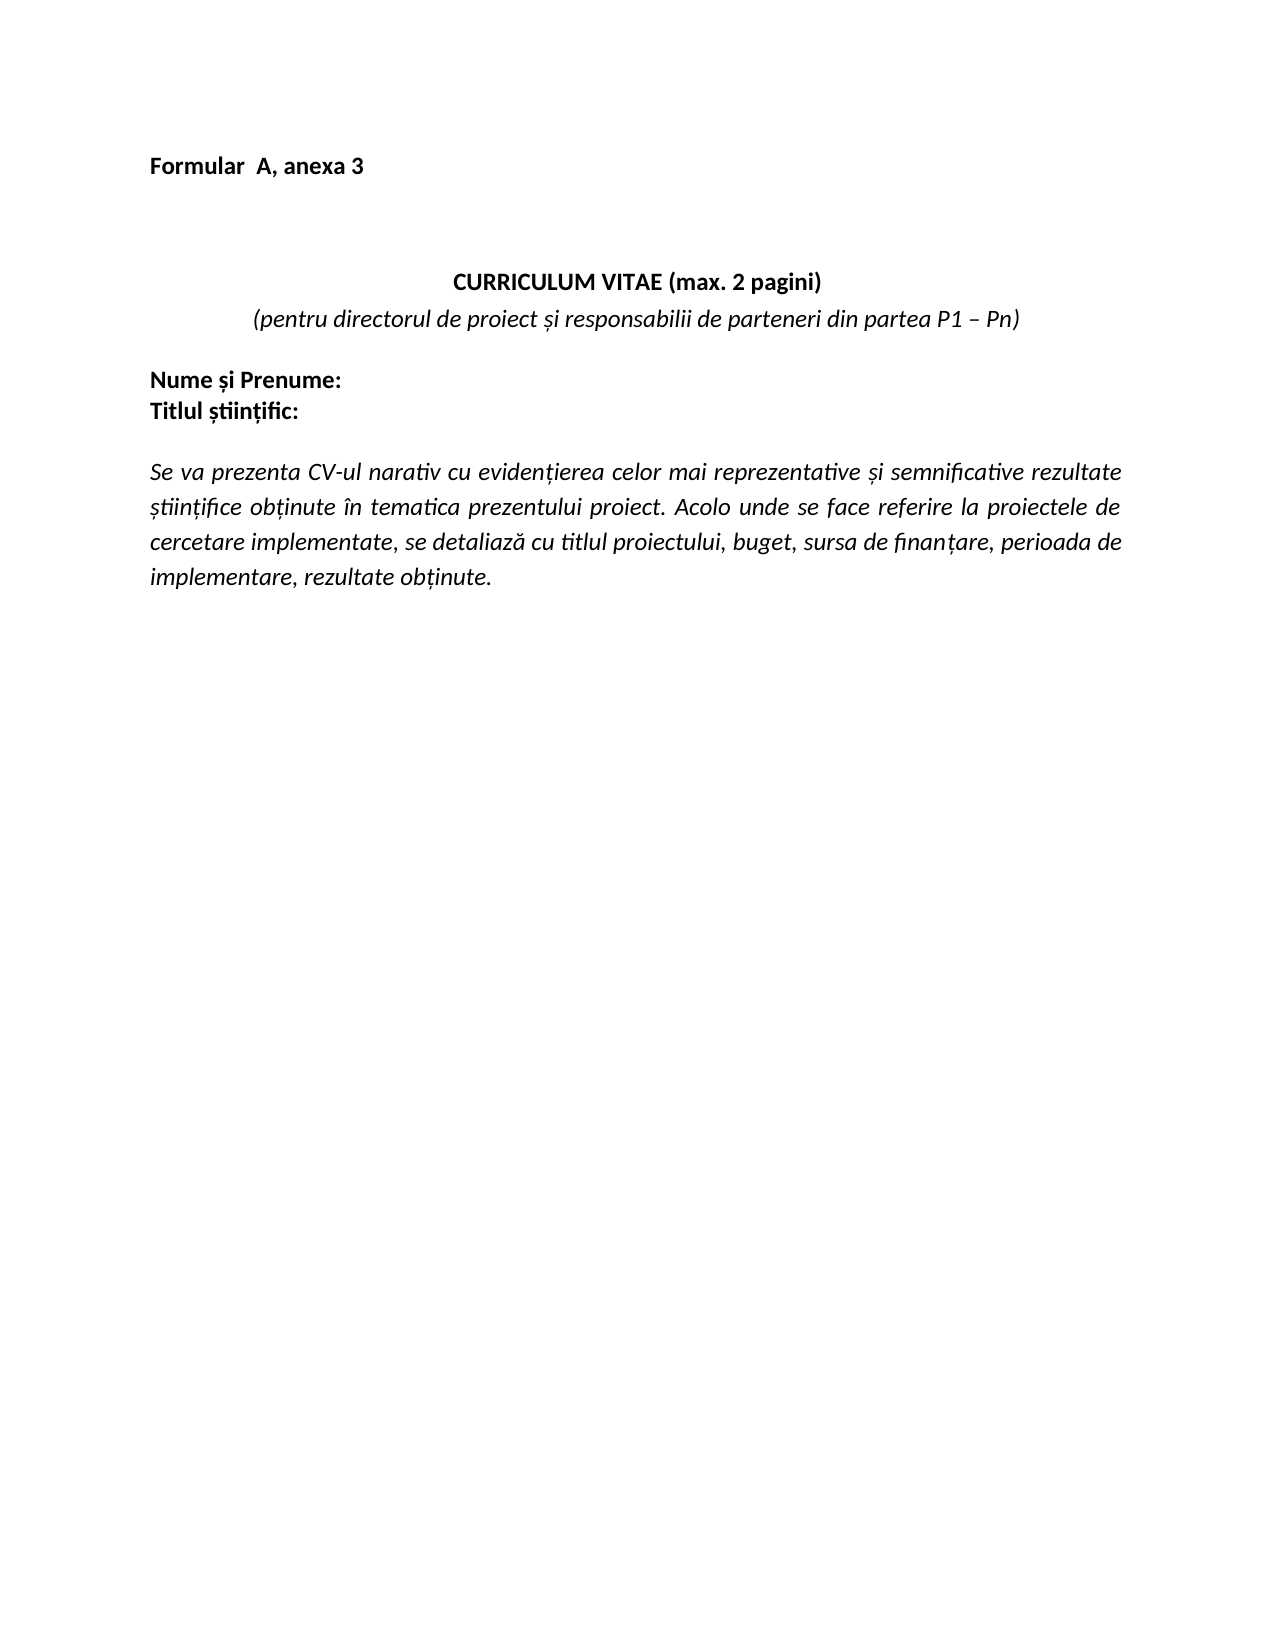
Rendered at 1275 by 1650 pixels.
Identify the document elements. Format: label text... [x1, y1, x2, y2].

text Titlul științific: [150, 395, 1125, 425]
text Formular A, anexa 3 [150, 150, 1125, 181]
text Nume și Prenume: [150, 364, 1125, 395]
text (pentru directorul de proiect şi responsabilii de parteneri din partea P1 – Pn) [150, 303, 1125, 334]
text Se va prezenta CV-ul narativ cu evidențierea celor mai reprezentative și semnificative rezultate științifice obținute în tematica prezentului proiect. Acolo unde se face referire la proiectele de cercetare implementate, se detaliază cu titlul proiectului, buget, sursa de finanțare, perioada de implementare, rezultate obținute. [150, 456, 1125, 591]
text CURRICULUM VITAE (max. 2 pagini) [150, 267, 1125, 297]
